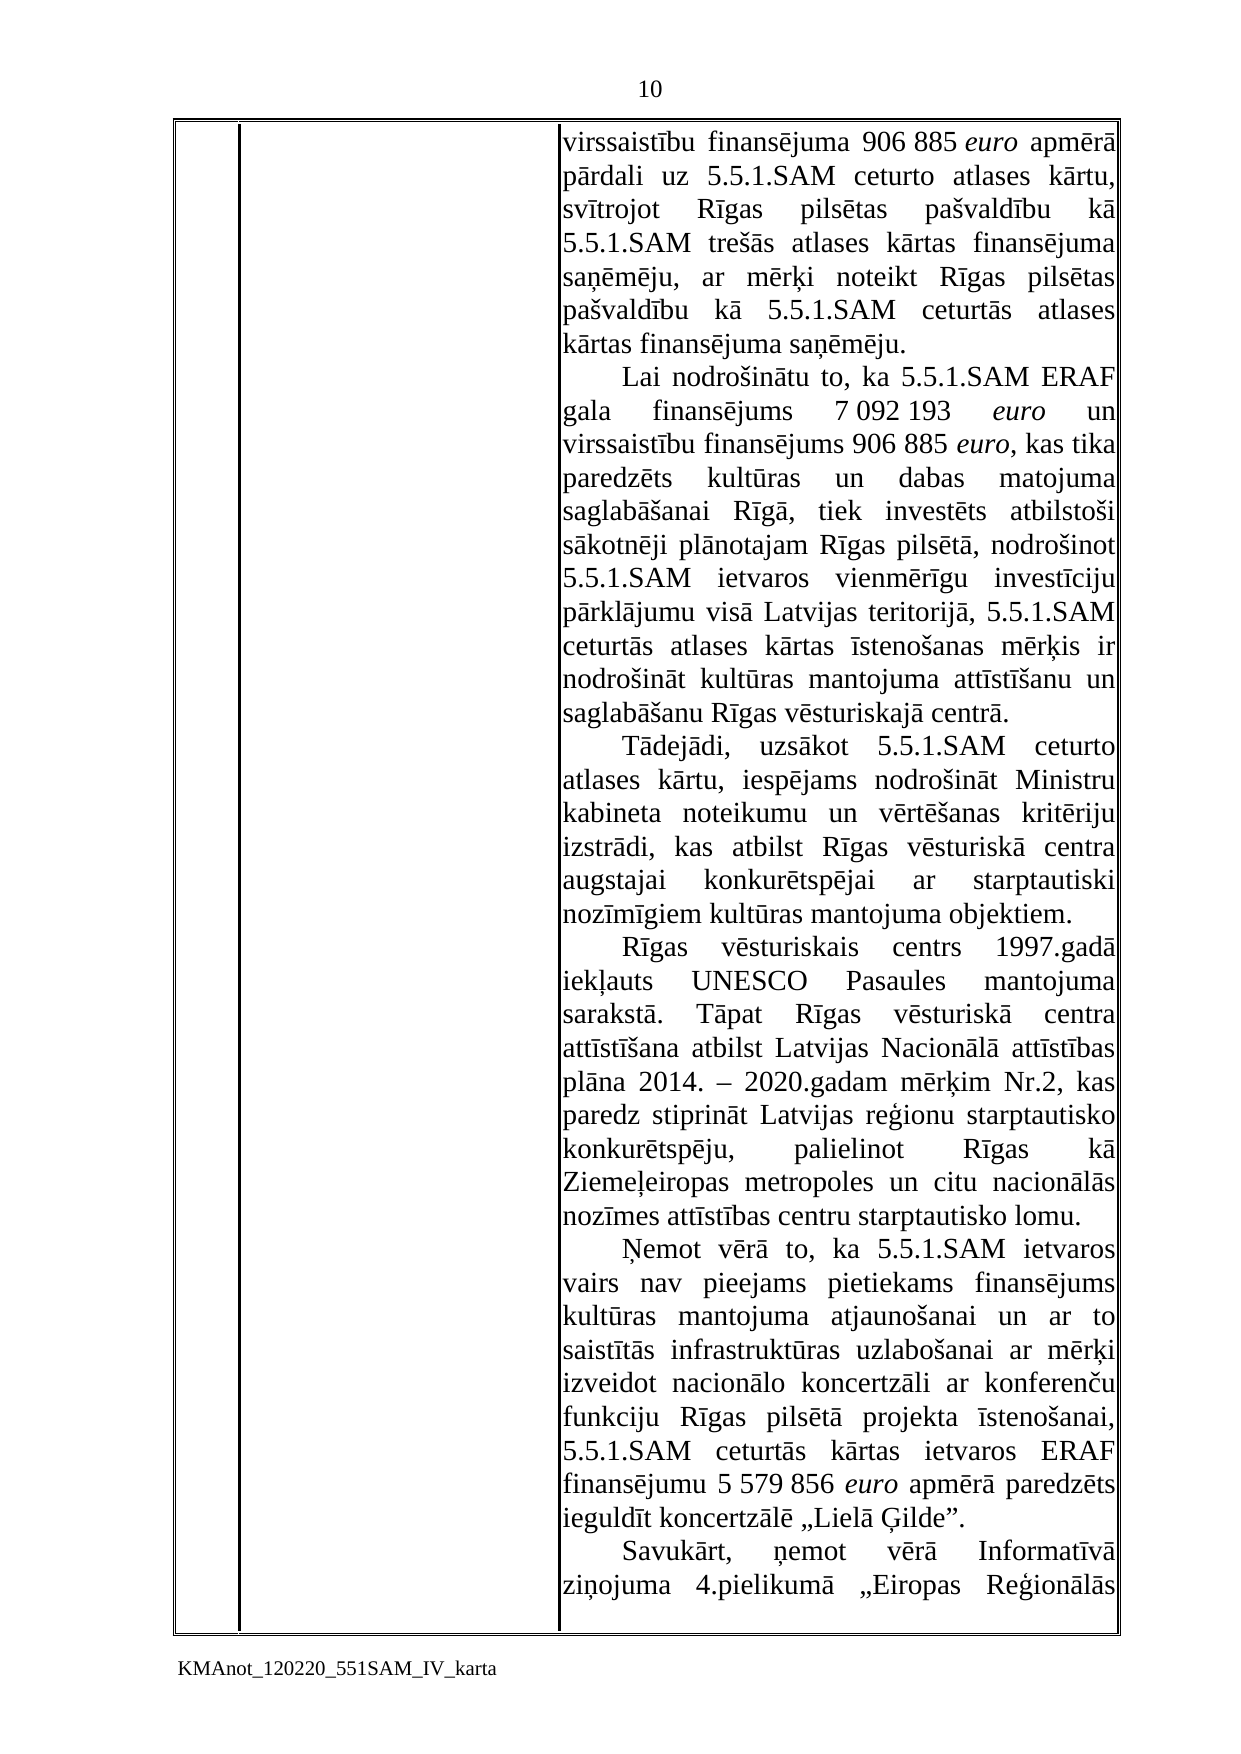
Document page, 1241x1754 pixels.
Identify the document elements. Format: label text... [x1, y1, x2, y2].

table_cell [559, 122, 1117, 1633]
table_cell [239, 122, 559, 1633]
table_cell 2. [176, 120, 239, 1633]
